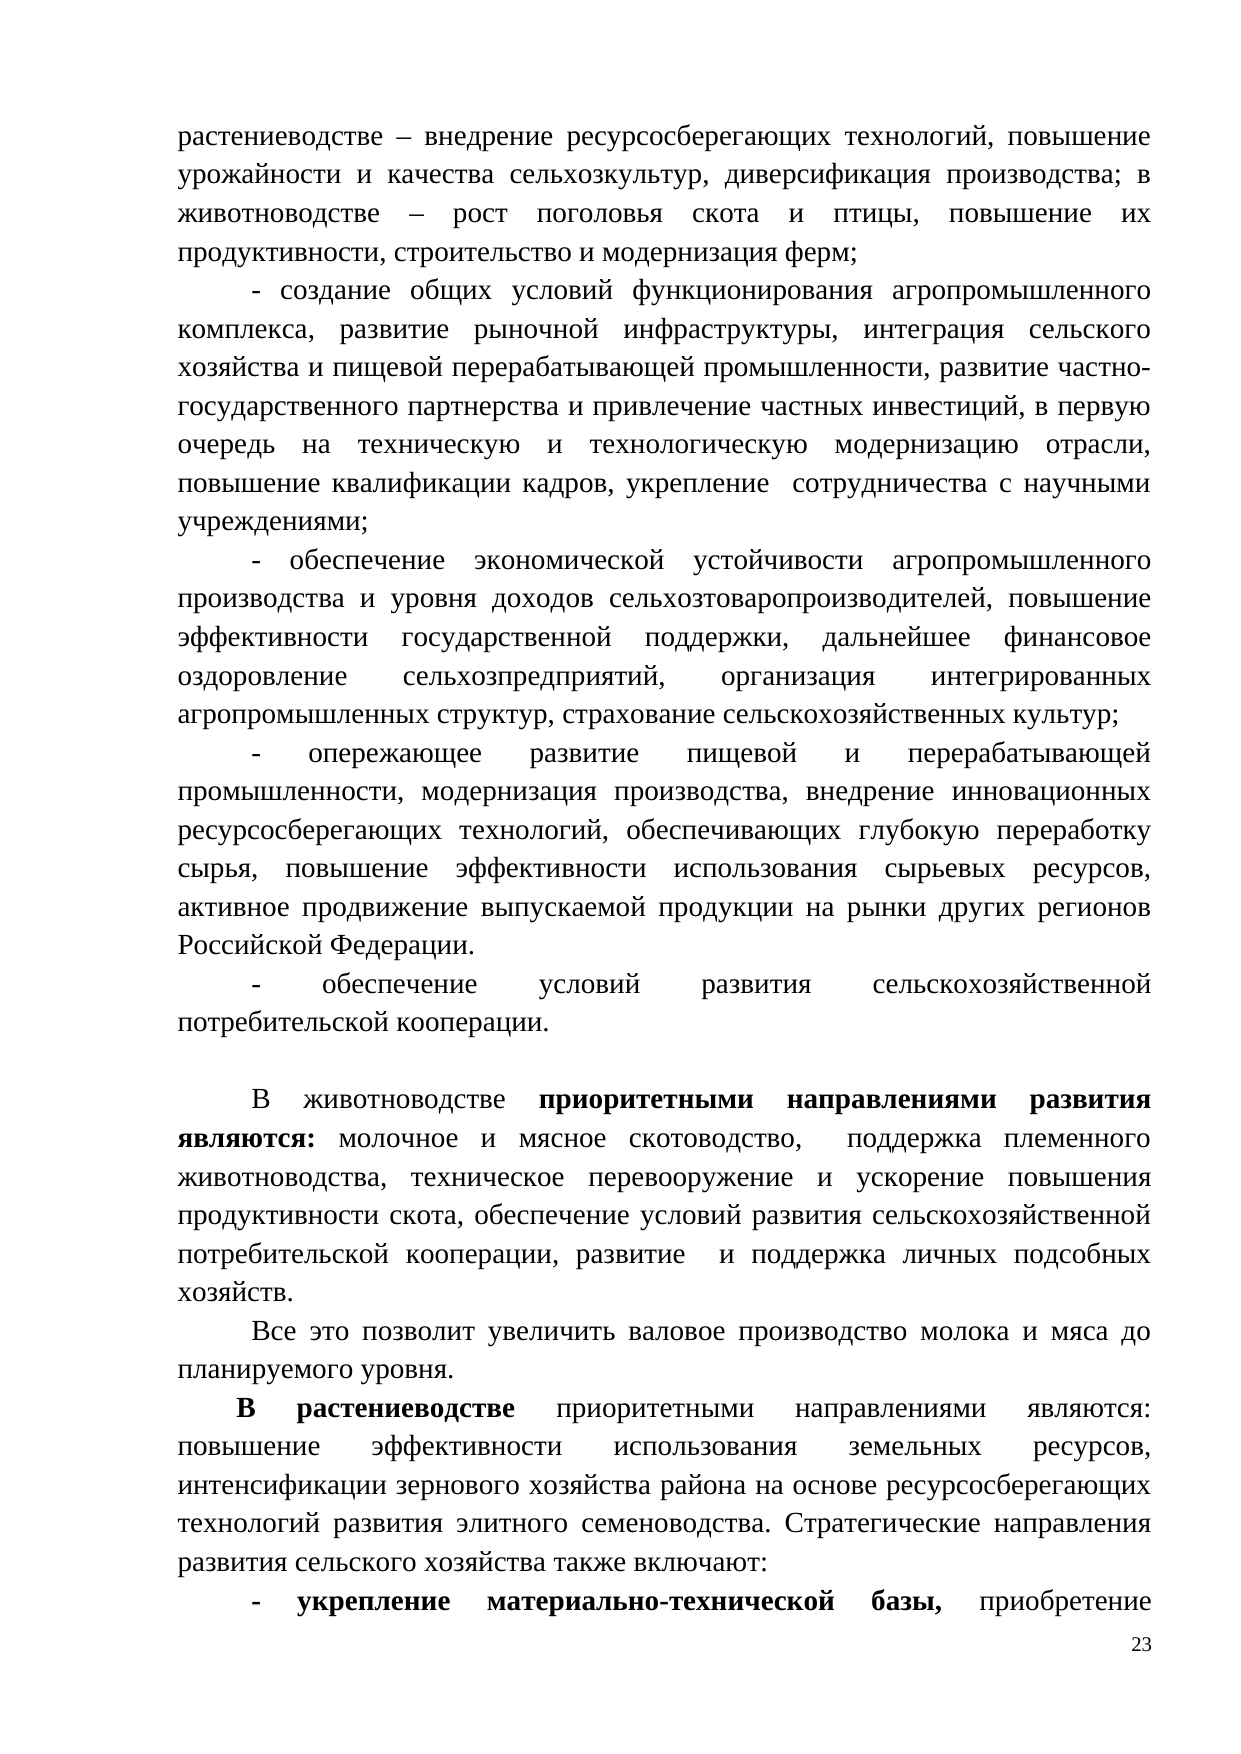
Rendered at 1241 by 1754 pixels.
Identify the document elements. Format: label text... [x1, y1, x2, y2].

text Все это позволит увеличить валовое производство молока и мяса до планируемого уровня. [177, 1313, 1152, 1385]
text - создание общих условий функционирования агропромышленного комплекса, развитие рыночной инфраструктуры, интеграция сельского хозяйства и пищевой перерабатывающей промышленности, развитие частно-государственного партнерства и привлечение частных инвестиций, в первую очередь на техническую и технологическую модернизацию отрасли, повышение квалификации кадров, укрепление сотрудничества с научными учреждениями; [177, 272, 1152, 537]
text В растениеводстве приоритетными направлениями являются: повышение эффективности использования земельных ресурсов, интенсификации зернового хозяйства района на основе ресурсосберегающих технологий развития элитного семеноводства. Стратегические направления развития сельского хозяйства также включают: [177, 1390, 1152, 1578]
text - обеспечение условий развития сельскохозяйственной потребительской кооперации. [177, 966, 1152, 1038]
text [177, 1583, 1152, 1616]
text В животноводстве приоритетными направлениями развития являются: молочное и мясное скотоводство, поддержка племенного животноводства, техническое перевооружение и ускорение повышения продуктивности скота, обеспечение условий развития сельскохозяйственной потребительской кооперации, развитие и поддержка личных подсобных хозяйств. [177, 1082, 1152, 1308]
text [177, 118, 1152, 267]
text - обеспечение экономической устойчивости агропромышленного производства и уровня доходов сельхозтоваропроизводителей, повышение эффективности государственной поддержки, дальнейшее финансовое оздоровление сельхозпредприятий, организация интегрированных агропромышленных структур, страхование сельскохозяйственных культур; [177, 542, 1152, 730]
text - опережающее развитие пищевой и перерабатывающей промышленности, модернизация производства, внедрение инновационных ресурсосберегающих технологий, обеспечивающих глубокую переработку сырья, повышение эффективности использования сырьевых ресурсов, активное продвижение выпускаемой продукции на рынки других регионов Российской Федерации. [177, 735, 1152, 961]
